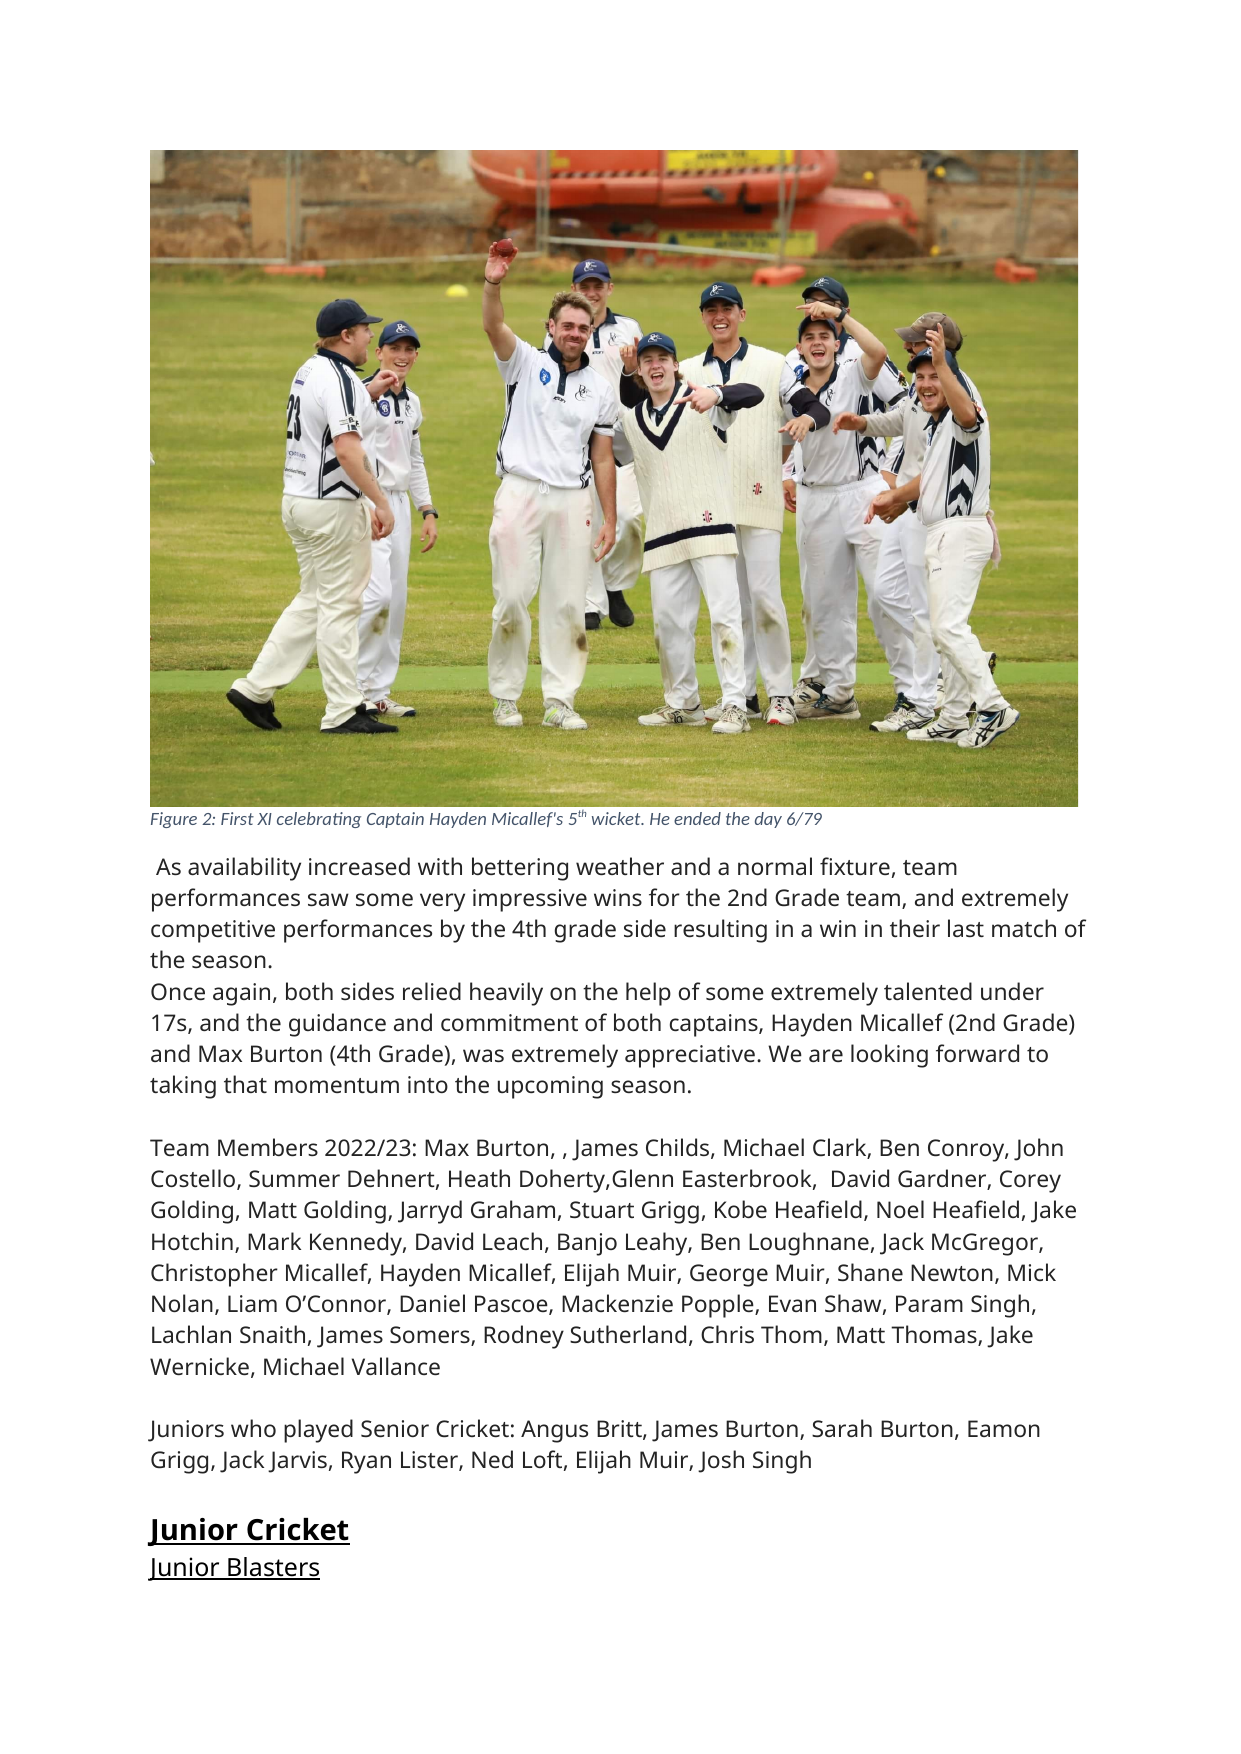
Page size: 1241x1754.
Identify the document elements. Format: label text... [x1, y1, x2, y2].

text Team Members 2022/23: Max Burton, , James Childs, Michael Clark, Ben Conroy, John Costello, Summer Dehnert, Heath Doherty,Glenn Easterbrook, David Gardner, Corey Golding, Matt Golding, Jarryd Graham, Stuart Grigg, Kobe Heafield, Noel Heafield, Jake Hotchin, Mark Kennedy, David Leach, Banjo Leahy, Ben Loughnane, Jack McGregor, Christopher Micallef, Hayden Micallef, Elijah Muir, George Muir, Shane Newton, Mick Nolan, Liam O’Connor, Daniel Pascoe, Mackenzie Popple, Evan Shaw, Param Singh, Lachlan Snaith, James Somers, Rodney Sutherland, Chris Thom, Matt Thomas, Jake Wernicke, Michael Vallance [150, 1132, 1090, 1382]
text As availability increased with bettering weather and a normal fixture, team performances saw some very impressive wins for the 2nd Grade team, and extremely competitive performances by the 4th grade side resulting in a win in their last match of the season. [150, 850, 1090, 975]
text Once again, both sides relied heavily on the help of some extremely talented under 17s, and the guidance and commitment of both captains, Hayden Micallef (2nd Grade) and Max Burton (4th Grade), was extremely appreciative. We are looking forward to taking that momentum into the upcoming season. [150, 975, 1090, 1100]
text Junior Cricket [150, 1509, 1090, 1549]
text Junior Blasters [150, 1549, 1090, 1583]
picture [150, 150, 1079, 807]
text Juniors who played Senior Cricket: Angus Britt, James Burton, Sarah Burton, Eamon Grigg, Jack Jarvis, Ryan Lister, Ned Loft, Elijah Muir, Josh Singh [150, 1413, 1090, 1475]
